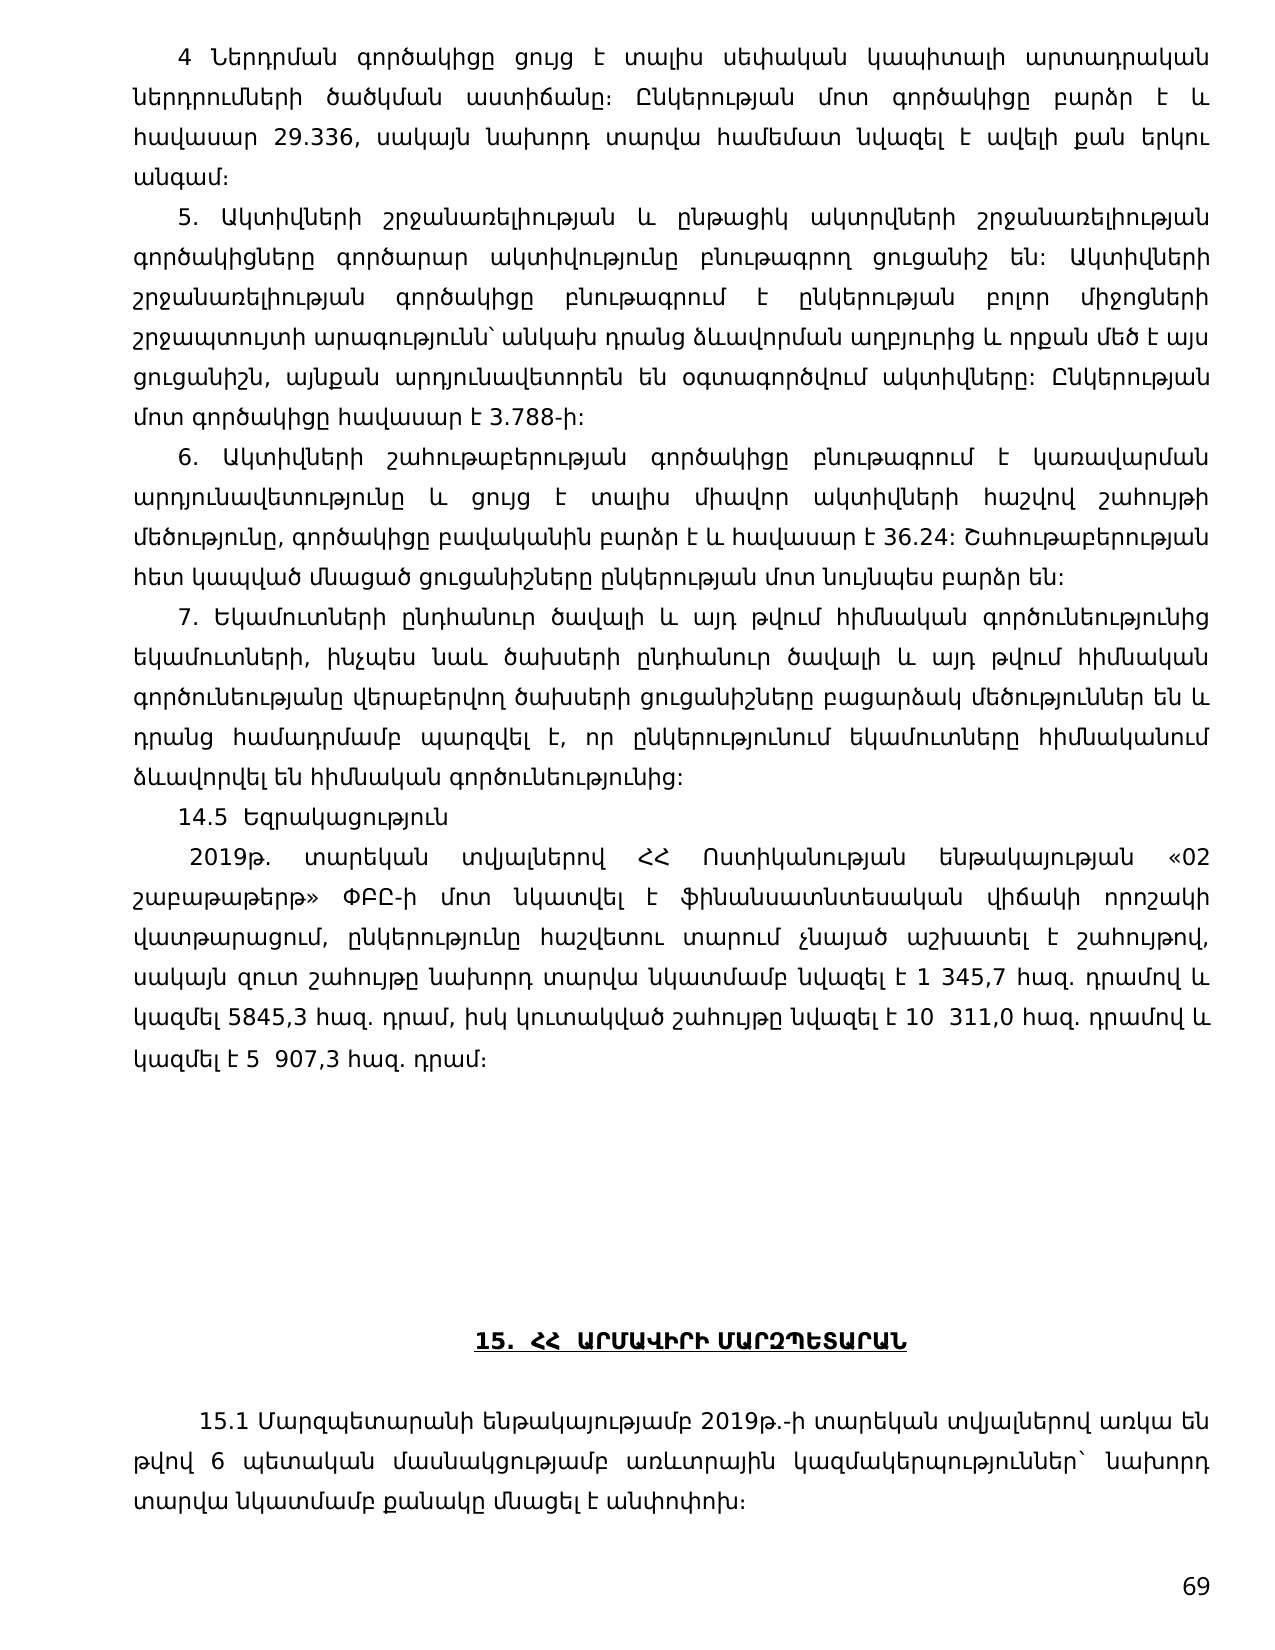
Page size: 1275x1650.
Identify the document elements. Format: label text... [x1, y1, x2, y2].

text 15.1 Մարզպետարանի ենթակայությամբ 2019թ.-ի տարեկան տվյալներով առկա են թվով 6 պետական մասնակցությամբ առևտրային կազմակերպություններ` նախորդ տարվա նկատմամբ քանակը մնացել է անփոփոխ։ [133, 1408, 1211, 1515]
text 2019թ. տարեկան տվյալներով ՀՀ Ոստիկանության ենթակայության «02 շաբաթաթերթ» ՓԲԸ-ի մոտ նկատվել է ֆինանսատնտեսական վիճակի որոշակի վատթարացում, ընկերությունը հաշվետու տարում չնայած աշխատել է շահույթով, սակայն զուտ շահույթը նախորդ տարվա նկատմամբ նվազել է 1 345,7 հազ. դրամով և կազմել 5845,3 հազ. դրամ, իսկ կուտակված շահույթը նվազել է 10 311,0 հազ. դրամով և կազմել է 5 907,3 հազ. դրամ։ [133, 844, 1211, 1074]
text 15. ՀՀ ԱՐՄԱՎԻՐԻ ՄԱՐԶՊԵՏԱՐԱՆ [170, 1328, 1211, 1355]
text 5. Ակտիվների շրջանառելիության և ընթացիկ ակտրվների շրջանառելիության գործակիցները գործարար ակտիվությունը բնութագրող ցուցանիշ են: Ակտիվների շրջանառելիության գործակիցը բնութագրում է ընկերության բոլոր միջոցների շրջապտույտի արագությունն՝ անկախ դրանց ձևավորման աղբյուրից և որքան մեծ է այս ցուցանիշն, այնքան արդյունավետորեն են օգտագործվում ակտիվները: Ընկերության մոտ գործակիցը հավասար է 3.788-ի: [133, 204, 1211, 431]
text 14.5 Եզրակացություն [133, 804, 1211, 831]
text 6. Ակտիվների շահութաբերության գործակիցը բնութագրում է կառավարման արդյունավետությունը և ցույց է տալիս միավոր ակտիվների հաշվով շահույթի մեծությունը, գործակիցը բավականին բարձր է և հավասար է 36.24: Շահութաբերության հետ կապված մնացած ցուցանիշները ընկերության մոտ նույնպես բարձր են: [133, 444, 1211, 591]
text 7. Եկամուտների ընդհանուր ծավալի և այդ թվում հիմնական գործունեությունից եկամուտների, ինչպես նաև ծախսերի ընդհանուր ծավալի և այդ թվում հիմնական գործունեությանը վերաբերվող ծախսերի ցուցանիշները բացարձակ մեծություններ են և դրանց համադրմամբ պարզվել է, որ ընկերությունում եկամուտները հիմնականում ձևավորվել են հիմնական գործունեությունից: [133, 604, 1211, 791]
text 4 Ներդրման գործակիցը ցույց է տալիս սեփական կապիտալի արտադրական ներդրումների ծածկման աստիճանը։ Ընկերության մոտ գործակիցը բարձր է և հավասար 29.336, սակայն նախորդ տարվա համեմատ նվազել է ավելի քան երկու անգամ։ [133, 44, 1211, 191]
